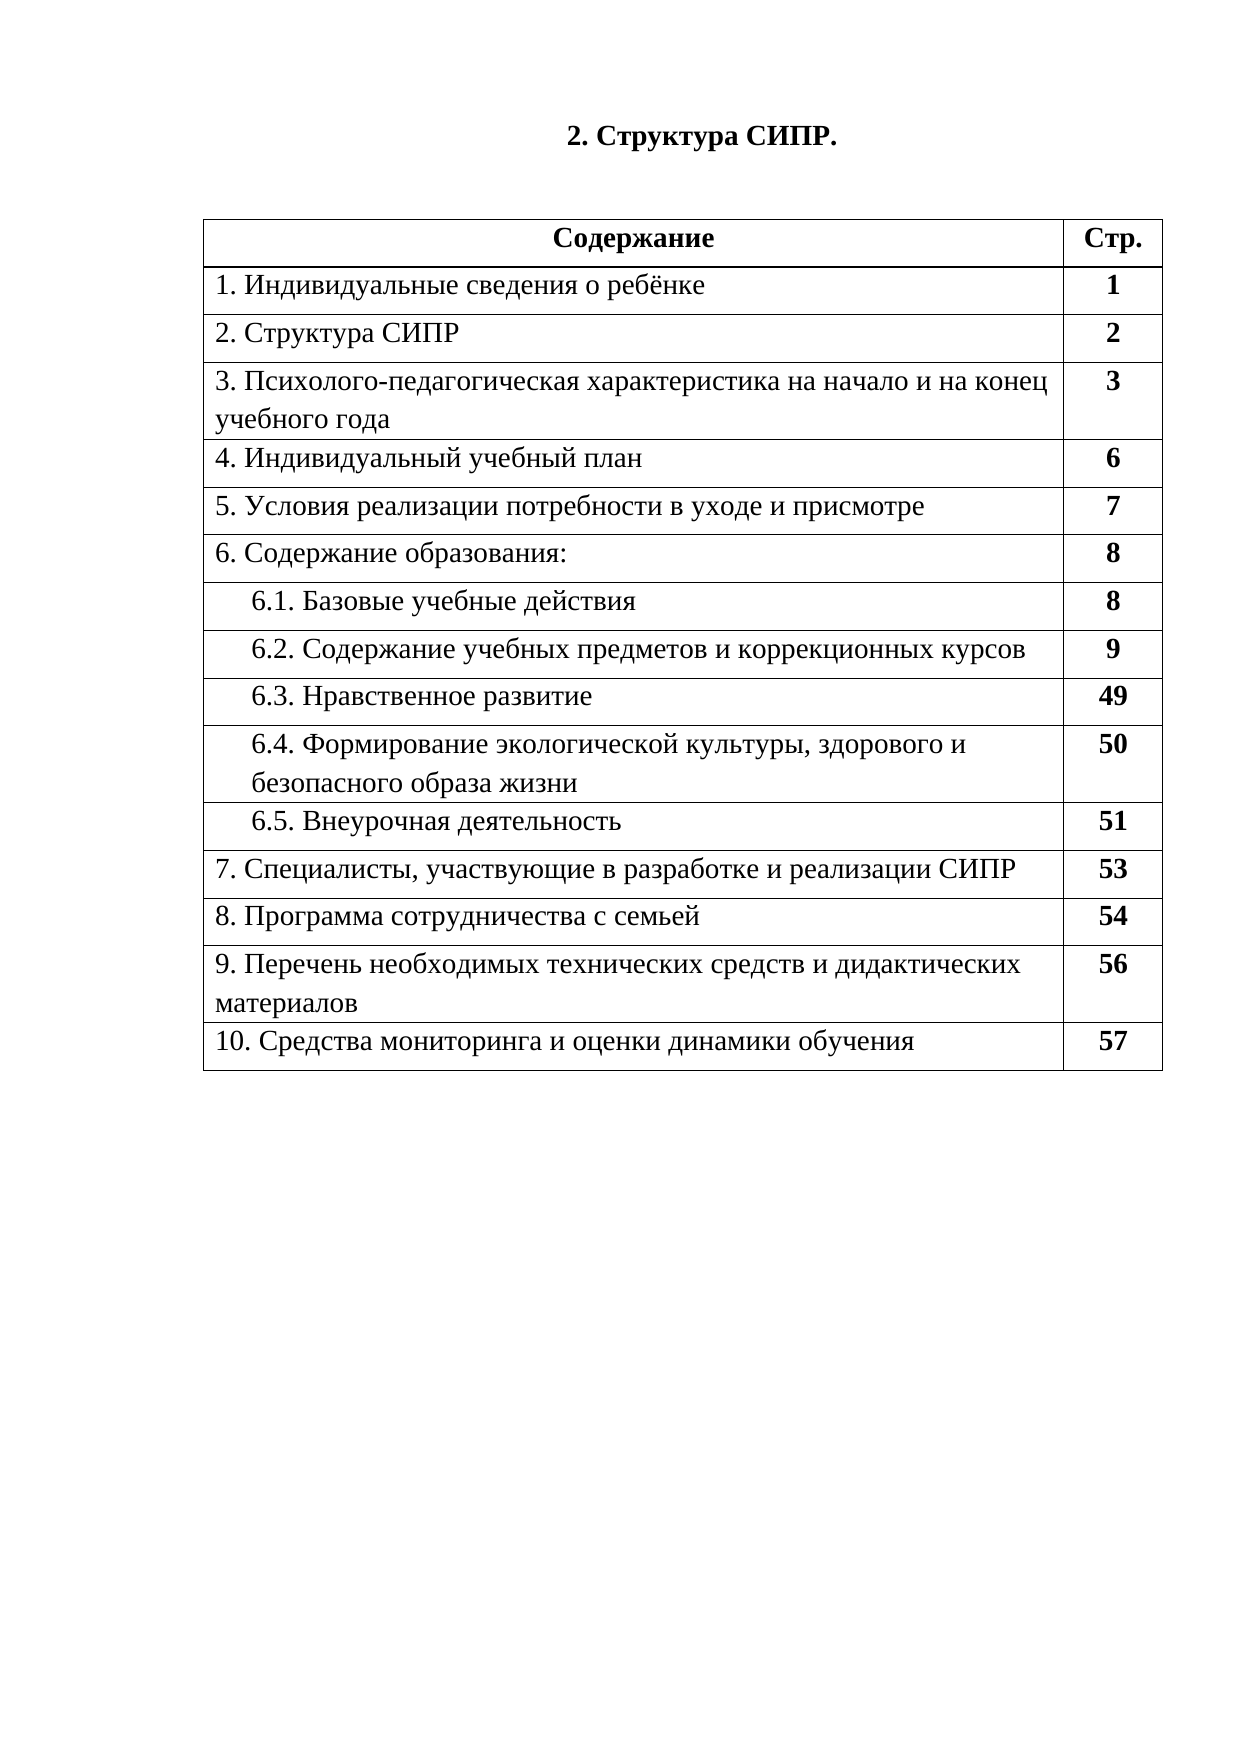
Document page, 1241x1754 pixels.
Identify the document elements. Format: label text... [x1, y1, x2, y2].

table_cell 5. Условия реализации потребности в уходе и присмотре [204, 488, 1063, 534]
table_cell 4. Индивидуальный учебный план [204, 440, 1063, 487]
table_cell 3. Психолого-педагогическая характеристика на начало и на конец учебного года [204, 363, 1063, 439]
table_cell 7 [1064, 488, 1162, 534]
table_cell 53 [1064, 851, 1162, 897]
table_cell 8. Программа сотрудничества с семьей [204, 899, 1063, 945]
table_cell 6.3. Нравственное развитие [204, 679, 1063, 725]
table_cell 2 [1064, 315, 1162, 362]
table_cell 6.1. Базовые учебные действия [204, 583, 1063, 630]
table_cell 2. Структура СИПР [204, 315, 1063, 362]
table_cell 6.4. Формирование экологической культуры, здорового и безопасного образа жизни [204, 726, 1063, 802]
table_cell 1. Индивидуальные сведения о ребёнке [204, 268, 1063, 314]
table_cell 3 [1064, 363, 1162, 439]
table_cell 6.2. Содержание учебных предметов и коррекционных курсов [204, 631, 1063, 677]
table_cell 50 [1064, 726, 1162, 802]
table_cell 8 [1064, 535, 1162, 582]
table_cell 6.5. Внеурочная деятельность [204, 803, 1063, 850]
table_cell 57 [1064, 1023, 1162, 1070]
table_header Содержание [204, 220, 1063, 266]
table_cell 9 [1064, 631, 1162, 677]
table_cell 51 [1064, 803, 1162, 850]
table_header Стр. [1064, 220, 1162, 266]
table_cell 7. Специалисты, участвующие в разработке и реализации СИПР [204, 851, 1063, 897]
table_cell 6. Содержание образования: [204, 535, 1063, 582]
table_cell 10. Средства мониторинга и оценки динамики обучения [204, 1023, 1063, 1070]
text 2. Структура СИПР. [252, 118, 1152, 152]
table_cell 56 [1064, 946, 1162, 1022]
table_cell 1 [1064, 268, 1162, 314]
table_cell 49 [1064, 679, 1162, 725]
table_cell 9. Перечень необходимых технических средств и дидактических материалов [204, 946, 1063, 1022]
table_cell 8 [1064, 583, 1162, 630]
table_cell 54 [1064, 899, 1162, 945]
table_cell 6 [1064, 440, 1162, 487]
